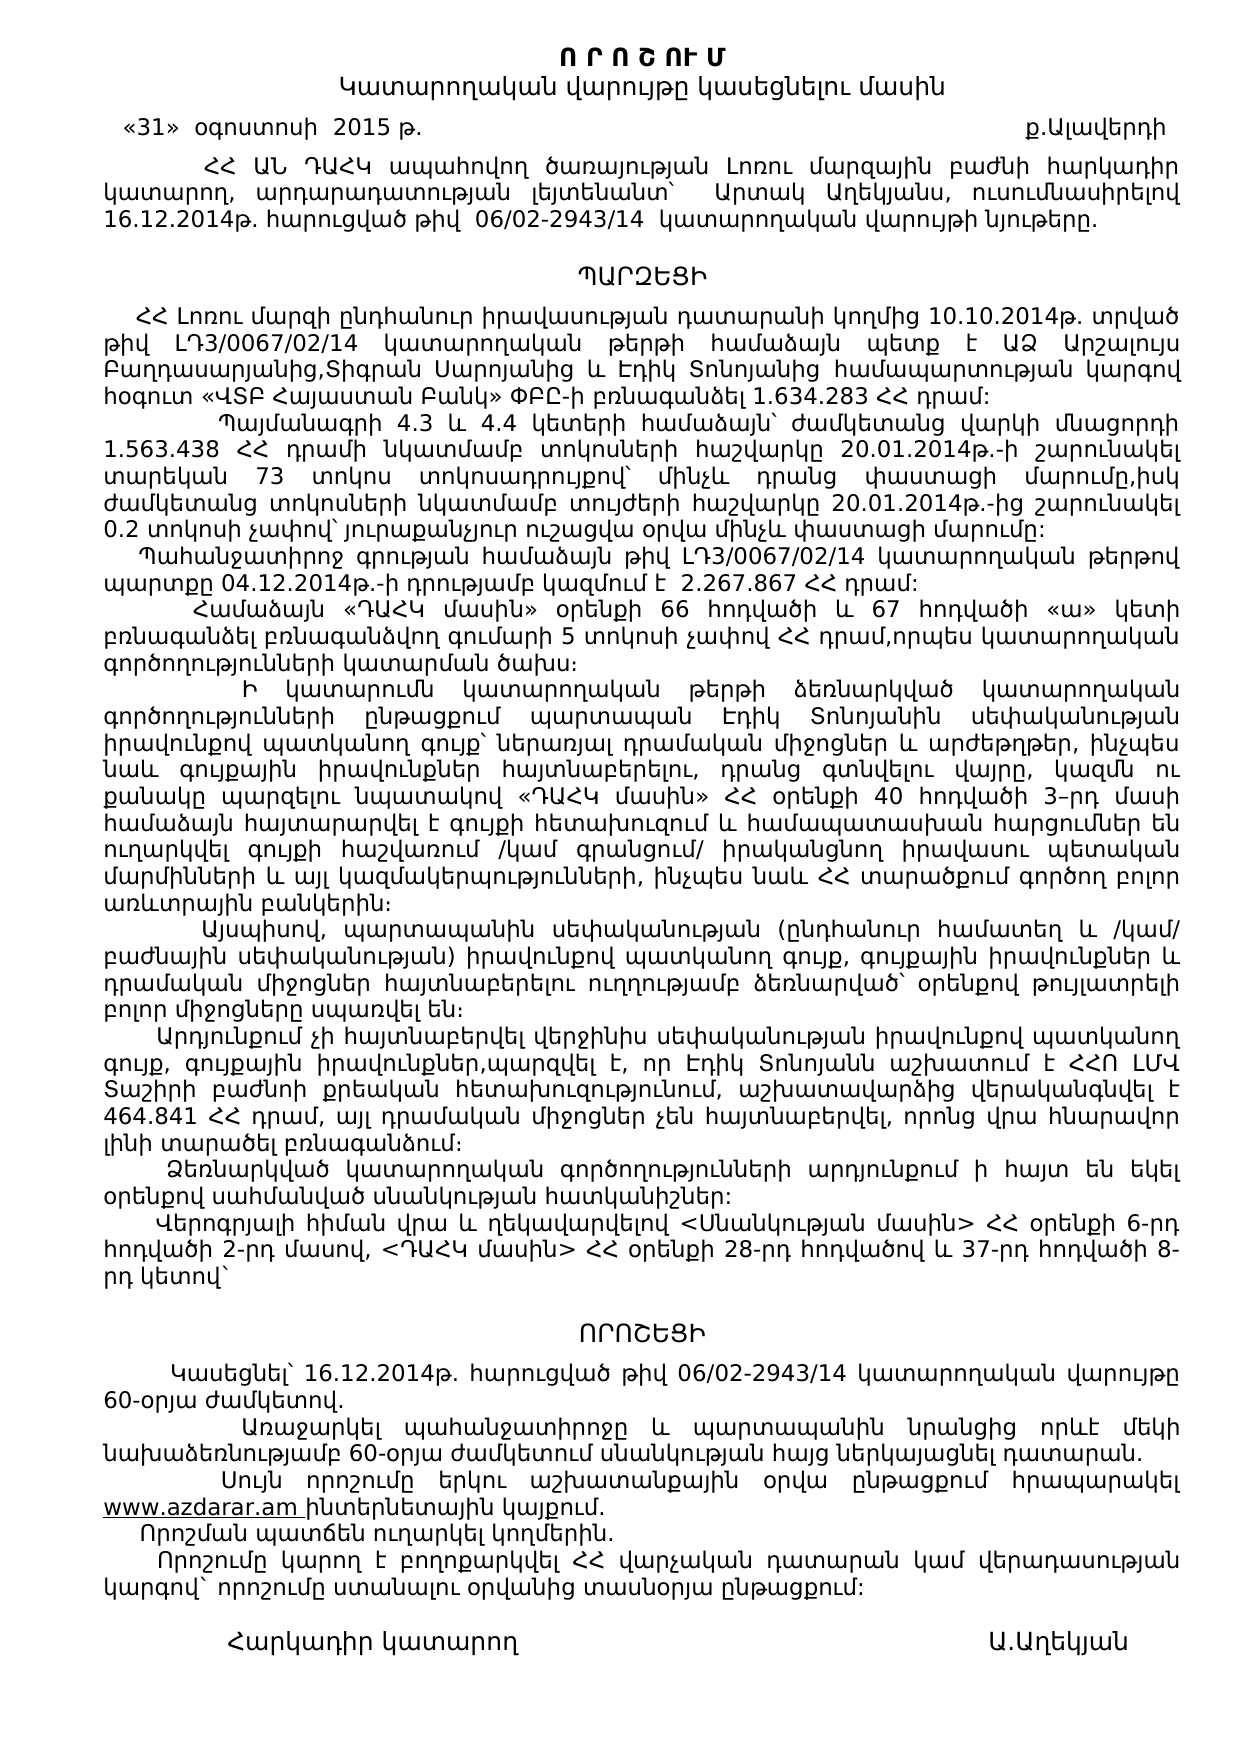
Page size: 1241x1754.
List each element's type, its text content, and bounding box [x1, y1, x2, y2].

text Սույն որոշումը երկու աշխատանքային օրվա ընթացքում հրապարակել www.azdarar.am ինտերնետային կայքում. [103, 1467, 1181, 1521]
text «31» օգոստոսի 2015 թ. ք.Ալավերդի [103, 114, 1181, 141]
text Ո Ր Ո Շ ՈՒ Մ [103, 43, 1181, 73]
text Առաջարկել պահանջատիրոջը և պարտապանին նրանցից որևէ մեկի նախաձեռնությամբ 60-օրյա ժամկետում սնանկության հայց ներկայացնել դատարան. [103, 1414, 1181, 1467]
text Ի կատարումն կատարողական թերթի ձեռնարկված կատարողական գործողությունների ընթացքում պարտապան Էդիկ Տոնոյանին սեփականության իրավունքով պատկանող գույք՝ ներառյալ դրամական միջոցներ և արժեթղթեր, ինչպես նաև գույքային իրավունքներ հայտնաբերելու, դրանց գտնվելու վայրը, կազմն ու քանակը պարզելու նպատակով «ԴԱՀԿ մասին» ՀՀ օրենքի 40 հոդվածի 3–րդ մասի համաձայն հայտարարվել է գույքի հետախուզում և համապատասխան հարցումներ են ուղարկվել գույքի հաշվառում /կամ գրանցում/ իրականցնող իրավասու պետական մարմինների և այլ կազմակերպությունների, ինչպես նաև ՀՀ տարածքում գործող բոլոր առևտրային բանկերին։ [103, 677, 1181, 917]
text Հարկադիր կատարող Ա.Աղեկյան [103, 1627, 1181, 1656]
text Պահանջատիրոջ գրության համաձայն թիվ ԼԴ3/0067/02/14 կատարողական թերթով պարտքը 04.12.2014թ.-ի դրությամբ կազմում է 2.267.867 ՀՀ դրամ: [103, 543, 1181, 597]
text Կատարողական վարույթը կասեցնելու մասին [103, 73, 1181, 102]
text Որոշումը կարող է բողոքարկվել ՀՀ վարչական դատարան կամ վերադասության կարգով` որոշումը ստանալու օրվանից տասնօրյա ընթացքում: [103, 1547, 1181, 1601]
text Որոշման պատճեն ուղարկել կողմերին. [103, 1521, 1181, 1547]
text ՀՀ ԱՆ ԴԱՀԿ ապահովող ծառայության Լոռու մարզային բաժնի հարկադիր կատարող, արդարադատության լեյտենանտ՝ Արտակ Աղեկյանս, ուսումնասիրելով 16.12.2014թ. հարուցված թիվ 06/02-2943/14 կատարողական վարույթի նյութերը. [103, 153, 1181, 233]
text Համաձայն «ԴԱՀԿ մասին» օրենքի 66 հոդվածի և 67 հոդվածի «ա» կետի բռնագանձել բռնագանձվող գումարի 5 տոկոսի չափով ՀՀ դրամ,որպես կատարողական գործողությունների կատարման ծախս։ [103, 597, 1181, 677]
text Արդյունքում չի հայտնաբերվել վերջինիս սեփականության իրավունքով պատկանող գույք, գույքային իրավունքներ,պարզվել է, որ Էդիկ Տոնոյանն աշխատում է ՀՀՈ ԼՄՎ Տաշիրի բաժնոի քրեական հետախուզությունում, աշխատավարձից վերականգնվել է 464.841 ՀՀ դրամ, այլ դրամական միջոցներ չեն հայտնաբերվել, որոնց վրա հնարավոր լինի տարածել բռնագանձում։ [103, 1023, 1181, 1157]
text ՀՀ Լոռու մարզի ընդհանուր իրավասության դատարանի կողմից 10.10.2014թ. տրված թիվ ԼԴ3/0067/02/14 կատարողական թերթի համաձայն պետք է ԱՁ Արշալույս Բաղդասարյանից,Տիգրան Սարոյանից և Էդիկ Տոնոյանից համապարտության կարգով հօգուտ «ՎՏԲ Հայաստան Բանկ» ՓԲԸ-ի բռնագանձել 1.634.283 ՀՀ դրամ: [103, 303, 1181, 410]
text Վերոգրյալի հիման վրա և ղեկավարվելով <Սնանկության մասին> ՀՀ օրենքի 6-րդ հոդվածի 2-րդ մասով, <ԴԱՀԿ մասին> ՀՀ օրենքի 28-րդ հոդվածով և 37-րդ հոդվածի 8-րդ կետով` [103, 1210, 1181, 1290]
text Այսպիսով, պարտապանին սեփականության (ընդհանուր համատեղ և /կամ/ բաժնային սեփականության) իրավունքով պատկանող գույք, գույքային իրավունքներ և դրամական միջոցներ հայտնաբերելու ուղղությամբ ձեռնարված՝ օրենքով թույլատրելի բոլոր միջոցները սպառվել են։ [103, 917, 1181, 1023]
text Կասեցնել՝ 16.12.2014թ. հարուցված թիվ 06/02-2943/14 կատարողական վարույթը 60-օրյա ժամկետով. [103, 1361, 1181, 1414]
text ՊԱՐԶԵՑԻ [103, 262, 1181, 291]
text Ձեռնարկված կատարողական գործողությունների արդյունքում ի հայտ են եկել օրենքով սահմանված սնանկության հատկանիշներ: [103, 1157, 1181, 1210]
text Պայմանագրի 4.3 և 4.4 կետերի համաձայն՝ ժամկետանց վարկի մնացորդի 1.563.438 ՀՀ դրամի նկատմամբ տոկոսների հաշվարկը 20.01.2014թ.-ի շարունակել տարեկան 73 տոկոս տոկոսադրույքով՝ մինչև դրանց փաստացի մարումը,իսկ ժամկետանց տոկոսների նկատմամբ տույժերի հաշվարկը 20.01.2014թ.-ից շարունակել 0.2 տոկոսի չափով՝ յուրաքանչյուր ուշացվա օրվա մինչև փաստացի մարումը: [103, 410, 1181, 543]
text ՈՐՈՇԵՑԻ [103, 1319, 1181, 1348]
